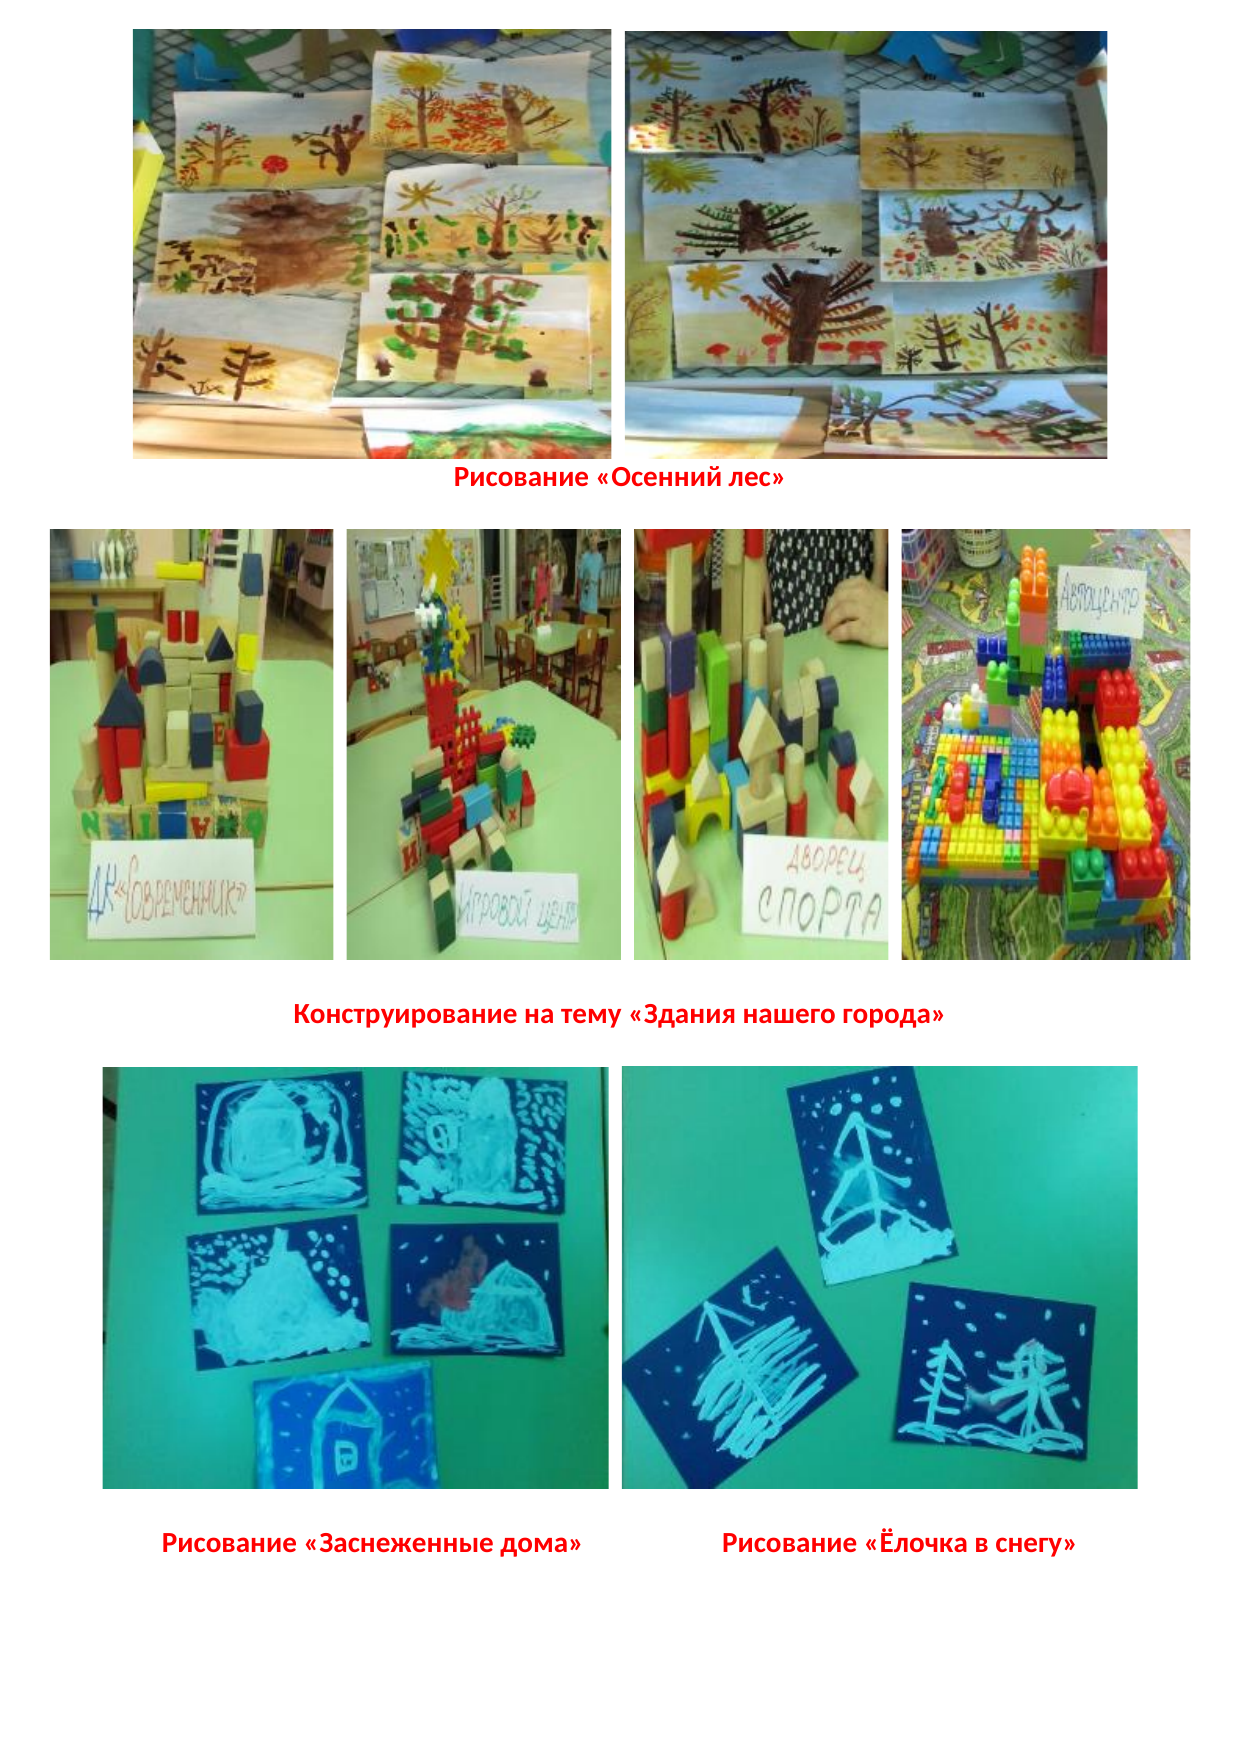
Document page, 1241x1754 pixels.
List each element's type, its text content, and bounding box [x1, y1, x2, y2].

picture [373, 1461, 377, 1476]
text Конструирование на тему «Здания нашего города» [29, 995, 1211, 1031]
picture [266, 1461, 272, 1468]
picture [373, 1436, 378, 1448]
picture [132, 29, 612, 459]
text Рисование «Осенний лес» [29, 458, 1211, 494]
picture [634, 529, 889, 960]
picture [49, 529, 334, 960]
picture [102, 1067, 609, 1489]
picture [323, 1423, 372, 1489]
picture [624, 31, 1108, 459]
picture [346, 529, 621, 960]
picture [621, 1066, 1138, 1489]
text Рисование «Заснеженные дома» Рисование «Ёлочка в снегу» [29, 1524, 1211, 1559]
picture [333, 1414, 355, 1420]
picture [901, 529, 1191, 960]
